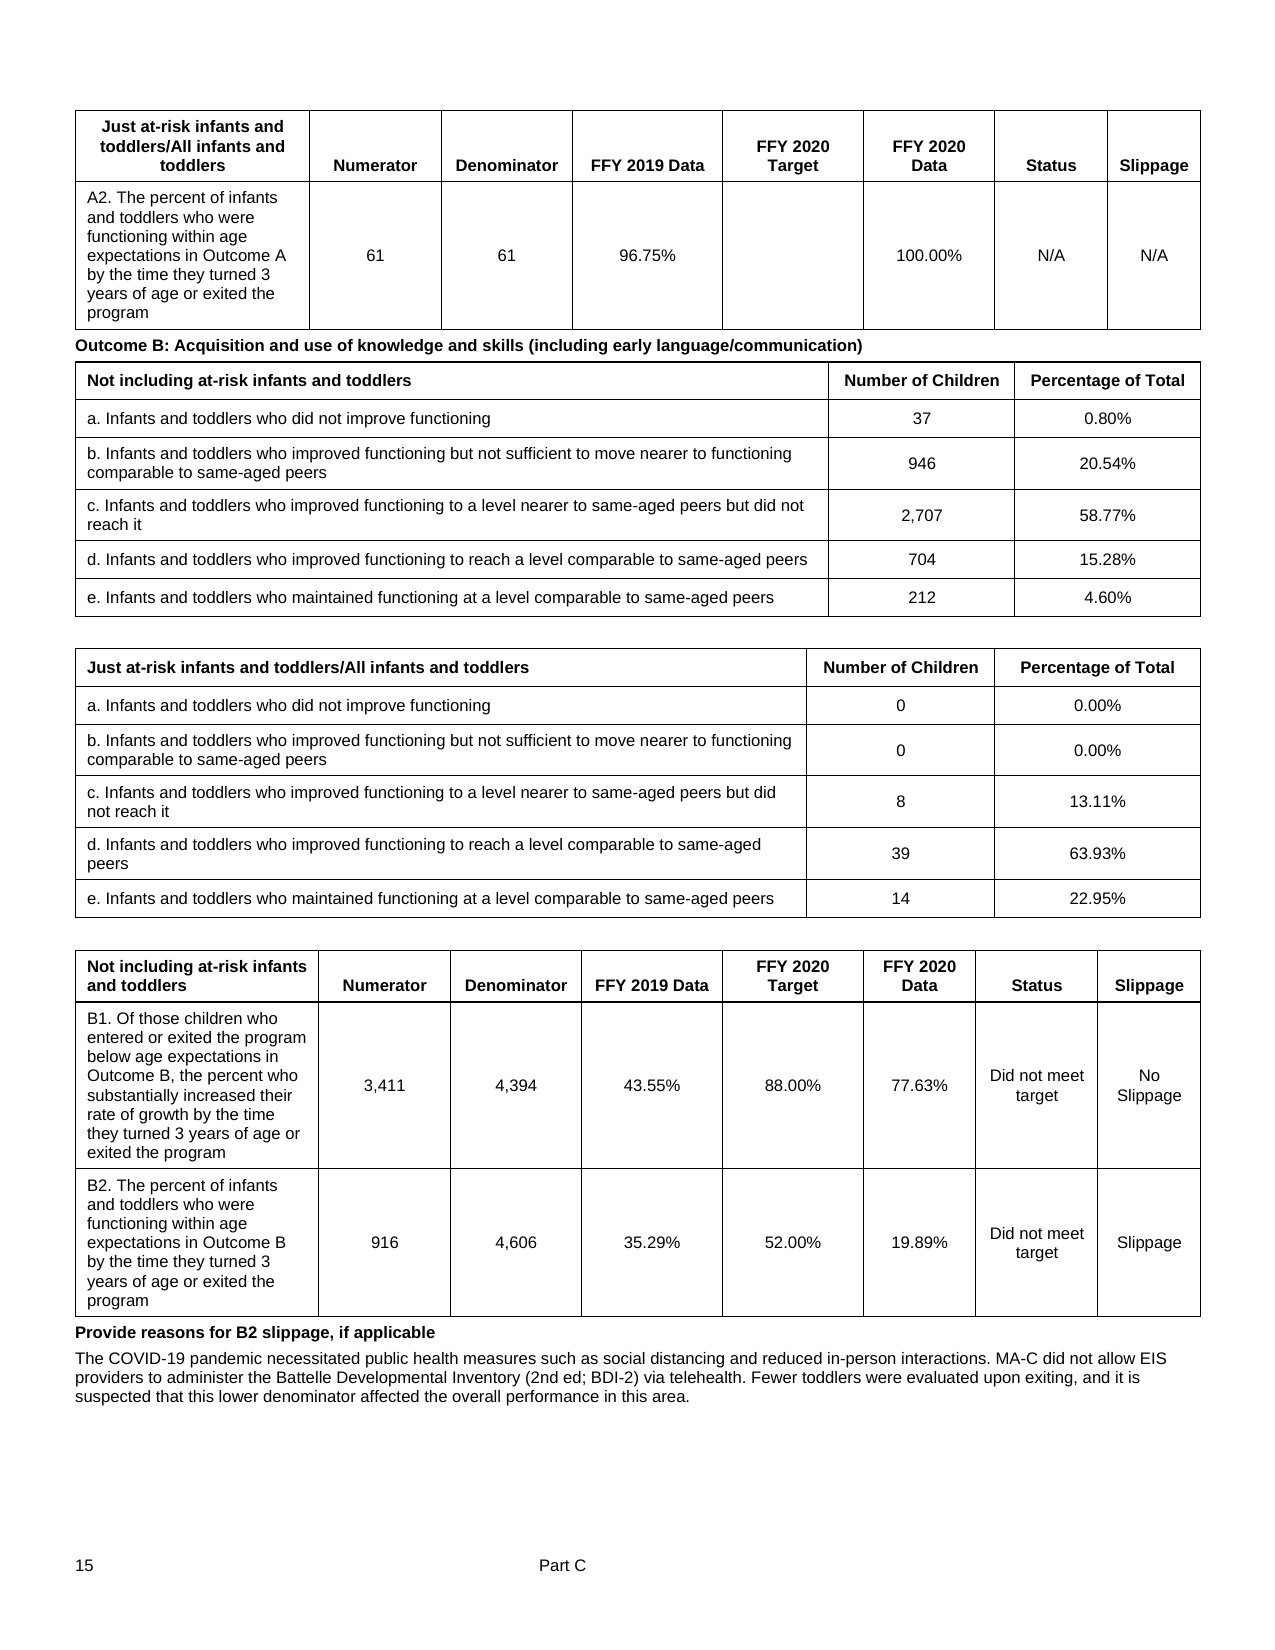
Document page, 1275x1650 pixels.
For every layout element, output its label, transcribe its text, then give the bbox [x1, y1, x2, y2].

table_cell c. Infants and toddlers who improved functioning to a level nearer to same-aged peers but did not reach it [76, 776, 806, 827]
table_header Status [976, 951, 1097, 1001]
table_cell 3,411 [319, 1003, 450, 1168]
table_header Percentage of Total [995, 649, 1200, 686]
table_cell 14 [807, 880, 994, 917]
table_header Slippage [1108, 111, 1200, 181]
table_header Numerator [319, 951, 450, 1001]
table_cell 61 [442, 182, 572, 329]
table_cell b. Infants and toddlers who improved functioning but not sufficient to move nearer to functioning comparable to same-aged peers [76, 438, 828, 488]
table_cell 2,707 [829, 490, 1014, 540]
table_cell 15.28% [1015, 541, 1200, 578]
table_header Denominator [442, 111, 572, 181]
table_header Status [995, 111, 1107, 181]
table_header FFY 2020 Target [723, 111, 863, 181]
table_cell 52.00% [723, 1169, 863, 1316]
table_cell a. Infants and toddlers who did not improve functioning [76, 400, 828, 437]
table_header FFY 2019 Data [573, 111, 722, 181]
text Outcome B: Acquisition and use of knowledge and skills (including early language/communication) [75, 336, 1200, 355]
table_cell 4,394 [451, 1003, 581, 1168]
table_cell 39 [807, 828, 994, 879]
table_cell 4,606 [451, 1169, 581, 1316]
table_header FFY 2020 Data [864, 111, 994, 181]
table_header Denominator [451, 951, 581, 1001]
table_cell 77.63% [864, 1003, 975, 1168]
table_cell 61 [310, 182, 441, 329]
table_cell 0.00% [995, 725, 1200, 775]
table_cell e. Infants and toddlers who maintained functioning at a level comparable to same-aged peers [76, 880, 806, 917]
table_cell 43.55% [582, 1003, 722, 1168]
table_cell 916 [319, 1169, 450, 1316]
table_cell 20.54% [1015, 438, 1200, 488]
table_cell 22.95% [995, 880, 1200, 917]
table_cell No Slippage [1098, 1003, 1200, 1168]
table_header Just at-risk infants and toddlers/All infants and toddlers [76, 111, 309, 181]
table_cell 100.00% [864, 182, 994, 329]
table_cell 88.00% [723, 1003, 863, 1168]
table_cell d. Infants and toddlers who improved functioning to reach a level comparable to same-aged peers [76, 541, 828, 578]
table_cell 35.29% [582, 1169, 722, 1316]
table_cell 0 [807, 687, 994, 723]
text Provide reasons for B2 slippage, if applicable [75, 1323, 1200, 1342]
table_header Number of Children [829, 363, 1014, 399]
table_cell Did not meet target [976, 1003, 1097, 1168]
table_cell N/A [1108, 182, 1200, 329]
table_cell [723, 182, 863, 329]
table_header Not including at-risk infants and toddlers [76, 951, 318, 1001]
table_cell b. Infants and toddlers who improved functioning but not sufficient to move nearer to functioning comparable to same-aged peers [76, 725, 806, 775]
table_cell 37 [829, 400, 1014, 437]
table_header Not including at-risk infants and toddlers [76, 363, 828, 399]
table_cell 0 [807, 725, 994, 775]
table_cell 0.80% [1015, 400, 1200, 437]
table_cell 4.60% [1015, 579, 1200, 616]
table_cell 58.77% [1015, 490, 1200, 540]
table_cell N/A [995, 182, 1107, 329]
table_cell 19.89% [864, 1169, 975, 1316]
table_cell Slippage [1098, 1169, 1200, 1316]
table_header Percentage of Total [1015, 363, 1200, 399]
table_cell d. Infants and toddlers who improved functioning to reach a level comparable to same-aged peers [76, 828, 806, 879]
table_header Numerator [310, 111, 441, 181]
table_cell c. Infants and toddlers who improved functioning to a level nearer to same-aged peers but did not reach it [76, 490, 828, 540]
table_header Number of Children [807, 649, 994, 686]
text The COVID-19 pandemic necessitated public health measures such as social distancing and reduced in-person interactions. MA-C did not allow EIS providers to administer the Battelle Developmental Inventory (2nd ed; BDI-2) via telehealth. Fewer toddlers were evaluated upon exiting, and it is suspected that this lower denominator affected the overall performance in this area. [75, 1349, 1200, 1406]
table_header FFY 2020 Target [723, 951, 863, 1001]
table_cell 946 [829, 438, 1014, 488]
table_header Just at-risk infants and toddlers/All infants and toddlers [76, 649, 806, 686]
table_header FFY 2019 Data [582, 951, 722, 1001]
table_header Slippage [1098, 951, 1200, 1001]
table_cell 212 [829, 579, 1014, 616]
table_cell 96.75% [573, 182, 722, 329]
table_cell 704 [829, 541, 1014, 578]
table_cell 13.11% [995, 776, 1200, 827]
table_cell Did not meet target [976, 1169, 1097, 1316]
table_header FFY 2020 Data [864, 951, 975, 1001]
table_cell a. Infants and toddlers who did not improve functioning [76, 687, 806, 723]
table_cell 0.00% [995, 687, 1200, 723]
table_cell 8 [807, 776, 994, 827]
table_cell e. Infants and toddlers who maintained functioning at a level comparable to same-aged peers [76, 579, 828, 616]
table_cell 63.93% [995, 828, 1200, 879]
